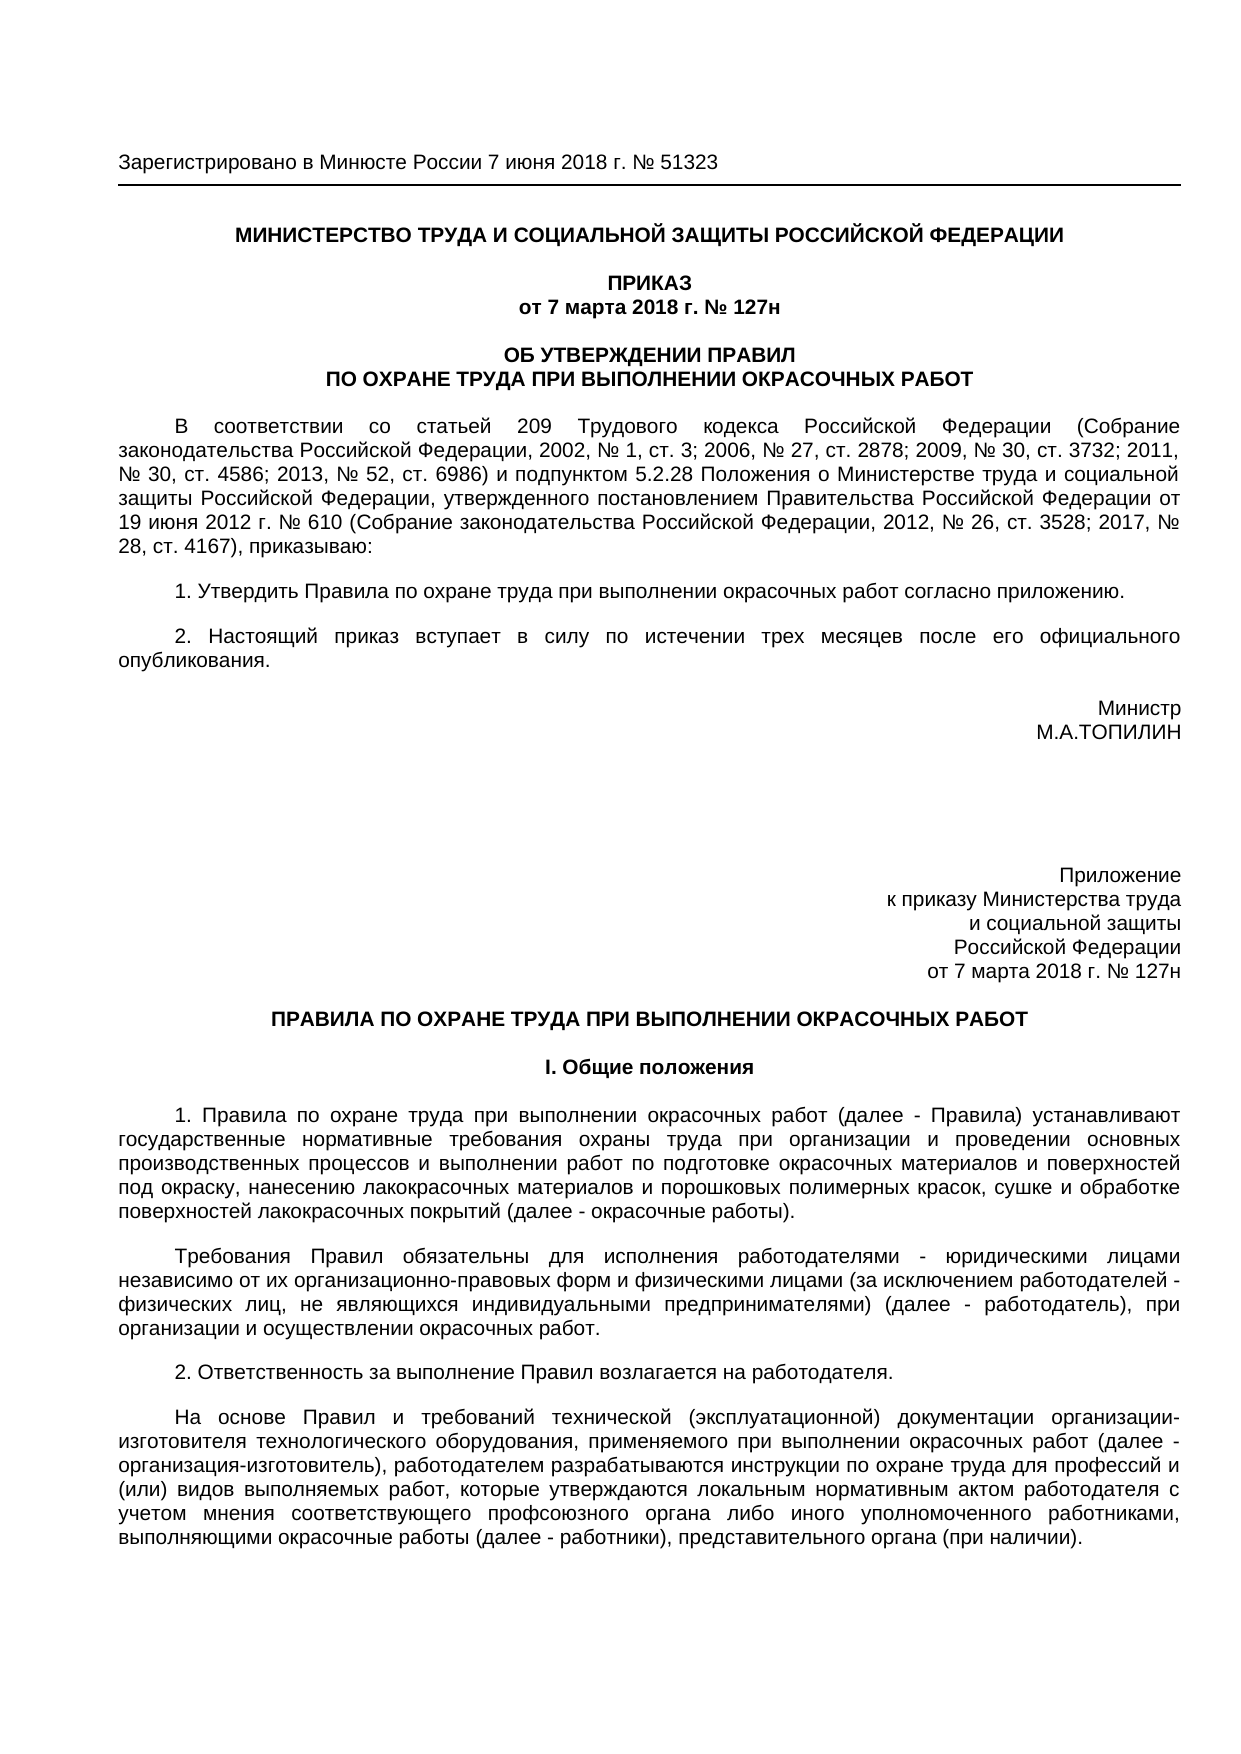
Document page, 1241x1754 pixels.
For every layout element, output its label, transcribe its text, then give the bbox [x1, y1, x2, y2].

text Зарегистрировано в Минюсте России 7 июня 2018 г. № 51323 [118, 150, 1181, 174]
title ПРАВИЛА ПО ОХРАНЕ ТРУДА ПРИ ВЫПОЛНЕНИИ ОКРАСОЧНЫХ РАБОТ [118, 1007, 1181, 1031]
title ПРИКАЗ [118, 271, 1181, 294]
title МИНИСТЕРСТВО ТРУДА И СОЦИАЛЬНОЙ ЗАЩИТЫ РОССИЙСКОЙ ФЕДЕРАЦИИ [118, 223, 1181, 247]
text 1. Утвердить Правила по охране труда при выполнении окрасочных работ согласно приложению. [118, 579, 1181, 603]
title ОБ УТВЕРЖДЕНИИ ПРАВИЛ [118, 342, 1181, 366]
text Требования Правил обязательны для исполнения работодателями - юридическими лицами независимо от их организационно-правовых форм и физическими лицами (за исключением работодателей - физических лиц, не являющихся индивидуальными предпринимателями) (далее - работодатель), при организации и осуществлении окрасочных работ. [118, 1243, 1181, 1339]
title от 7 марта 2018 г. № 127н [118, 294, 1181, 318]
text 2. Ответственность за выполнение Правил возлагается на работодателя. [118, 1360, 1181, 1384]
text В соответствии со статьей 209 Трудового кодекса Российской Федерации (Собрание законодательства Российской Федерации, 2002, № 1, ст. 3; 2006, № 27, ст. 2878; 2009, № 30, ст. 3732; 2011, № 30, ст. 4586; 2013, № 52, ст. 6986) и подпунктом 5.2.28 Положения о Министерстве труда и социальной защиты Российской Федерации, утвержденного постановлением Правительства Российской Федерации от 19 июня 2012 г. № 610 (Собрание законодательства Российской Федерации, 2012, № 26, ст. 3528; 2017, № 28, ст. 4167), приказываю: [118, 414, 1181, 558]
text от 7 марта 2018 г. № 127н [118, 959, 1181, 983]
title I. Общие положения [118, 1055, 1181, 1079]
text 1. Правила по охране труда при выполнении окрасочных работ (далее - Правила) устанавливают государственные нормативные требования охраны труда при организации и проведении основных производственных процессов и выполнении работ по подготовке окрасочных материалов и поверхностей под окраску, нанесению лакокрасочных материалов и порошковых полимерных красок, сушке и обработке поверхностей лакокрасочных покрытий (далее - окрасочные работы). [118, 1103, 1181, 1223]
text 2. Настоящий приказ вступает в силу по истечении трех месяцев после его официального опубликования. [118, 624, 1181, 672]
text к приказу Министерства труда [118, 887, 1181, 911]
text Министр [118, 696, 1181, 719]
text и социальной защиты [118, 911, 1181, 935]
text На основе Правил и требований технической (эксплуатационной) документации организации-изготовителя технологического оборудования, применяемого при выполнении окрасочных работ (далее - организация-изготовитель), работодателем разрабатываются инструкции по охране труда для профессий и (или) видов выполняемых работ, которые утверждаются локальным нормативным актом работодателя с учетом мнения соответствующего профсоюзного органа либо иного уполномоченного работниками, выполняющими окрасочные работы (далее - работники), представительного органа (при наличии). [118, 1405, 1181, 1549]
text Приложение [118, 863, 1181, 887]
title ПО ОХРАНЕ ТРУДА ПРИ ВЫПОЛНЕНИИ ОКРАСОЧНЫХ РАБОТ [118, 366, 1181, 390]
text Российской Федерации [118, 935, 1181, 959]
text М.А.ТОПИЛИН [118, 719, 1181, 743]
